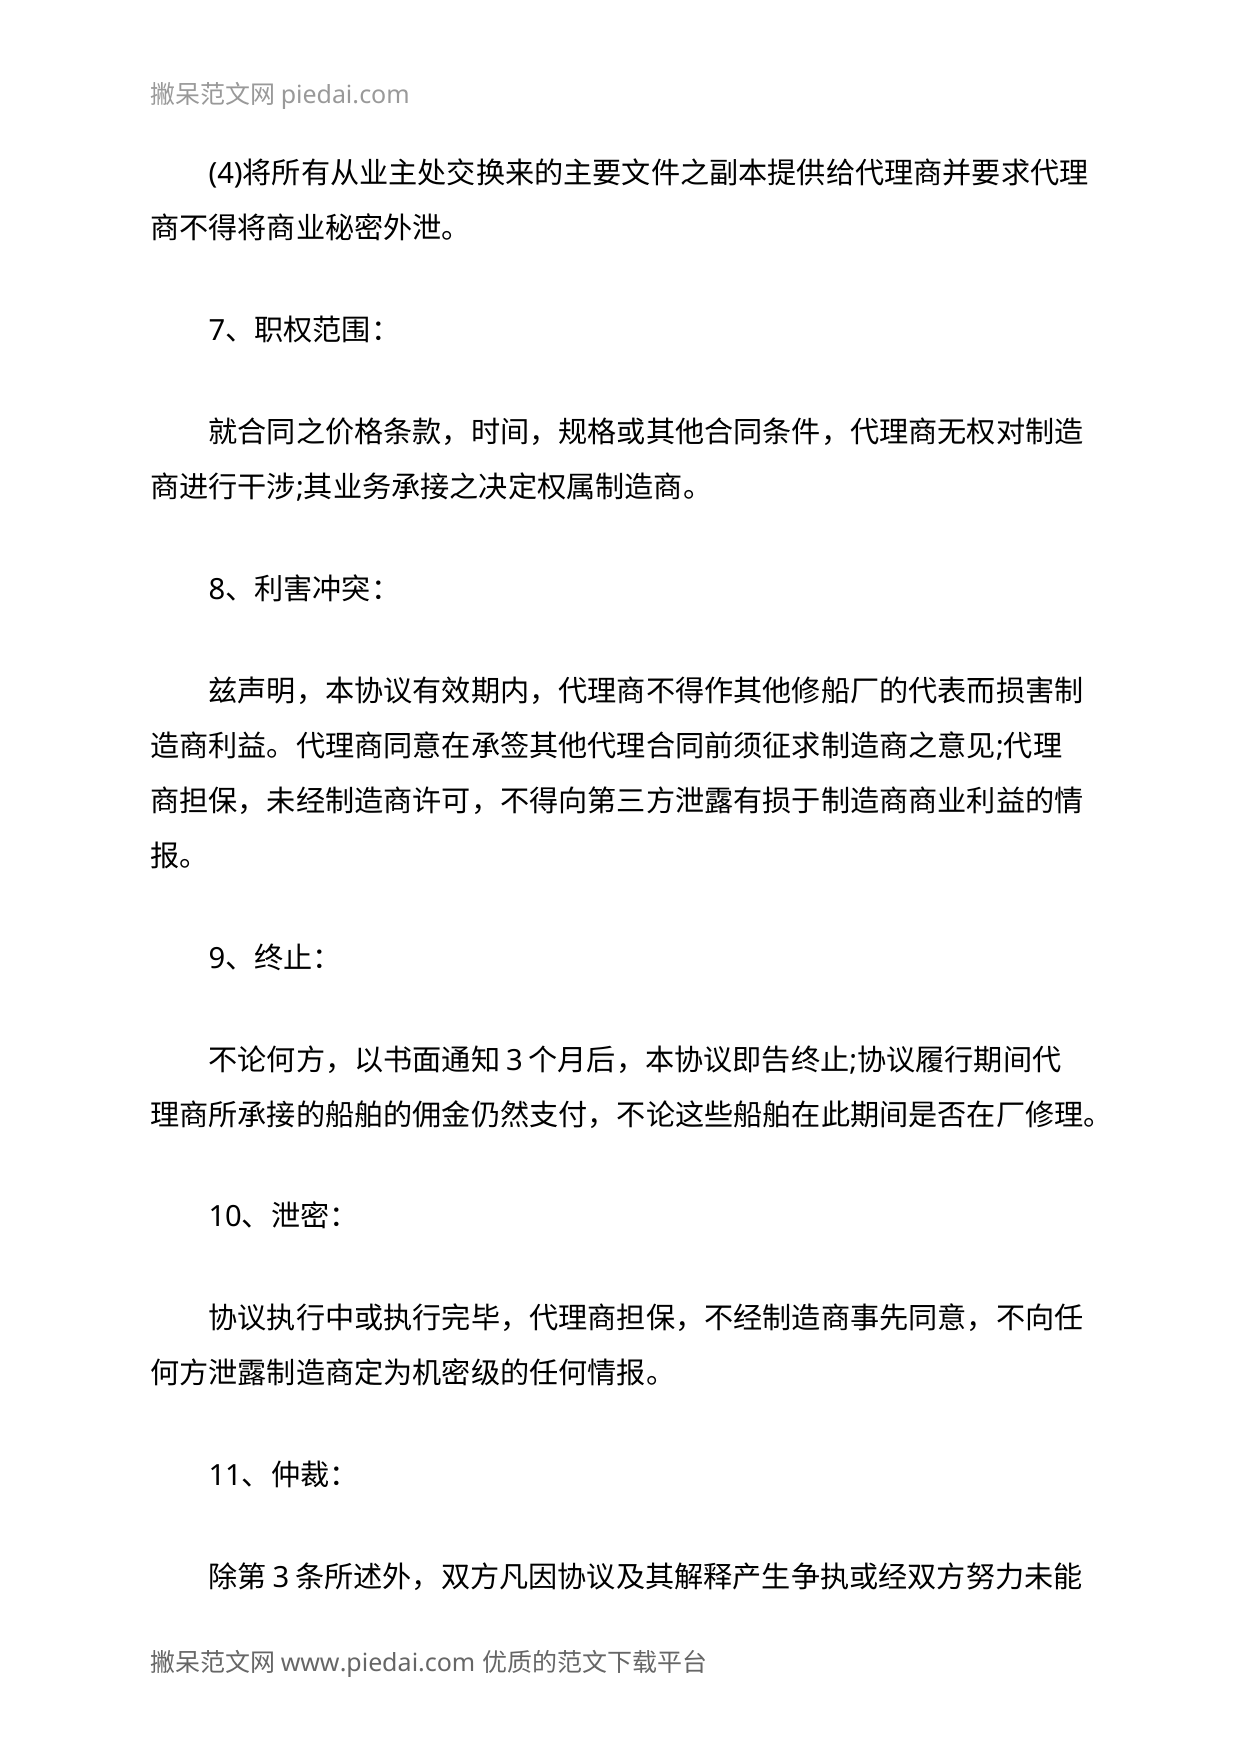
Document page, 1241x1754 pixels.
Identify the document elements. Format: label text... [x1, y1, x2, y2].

text (4)将所有从业主处交换来的主要文件之副本提供给代理商并要求代理商不得将商业秘密外泄。 [150, 150, 1090, 247]
text 协议执行中或执行完毕，代理商担保，不经制造商事先同意，不向任何方泄露制造商定为机密级的任何情报。 [150, 1295, 1090, 1392]
text 不论何方，以书面通知3个月后，本协议即告终止;协议履行期间代理商所承接的船舶的佣金仍然支付，不论这些船舶在此期间是否在厂修理。 [150, 1036, 1090, 1133]
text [150, 1553, 1090, 1596]
text 7、职权范围： [150, 307, 1090, 349]
text 10、泄密： [150, 1193, 1090, 1235]
text 兹声明，本协议有效期内，代理商不得作其他修船厂的代表而损害制造商利益。代理商同意在承签其他代理合同前须征求制造商之意见;代理商担保，未经制造商许可，不得向第三方泄露有损于制造商商业利益的情报。 [150, 668, 1090, 875]
text 9、终止： [150, 934, 1090, 977]
text 11、仲裁： [150, 1452, 1090, 1494]
text 8、利害冲突： [150, 566, 1090, 608]
text 就合同之价格条款，时间，规格或其他合同条件，代理商无权对制造商进行干涉;其业务承接之决定权属制造商。 [150, 409, 1090, 506]
